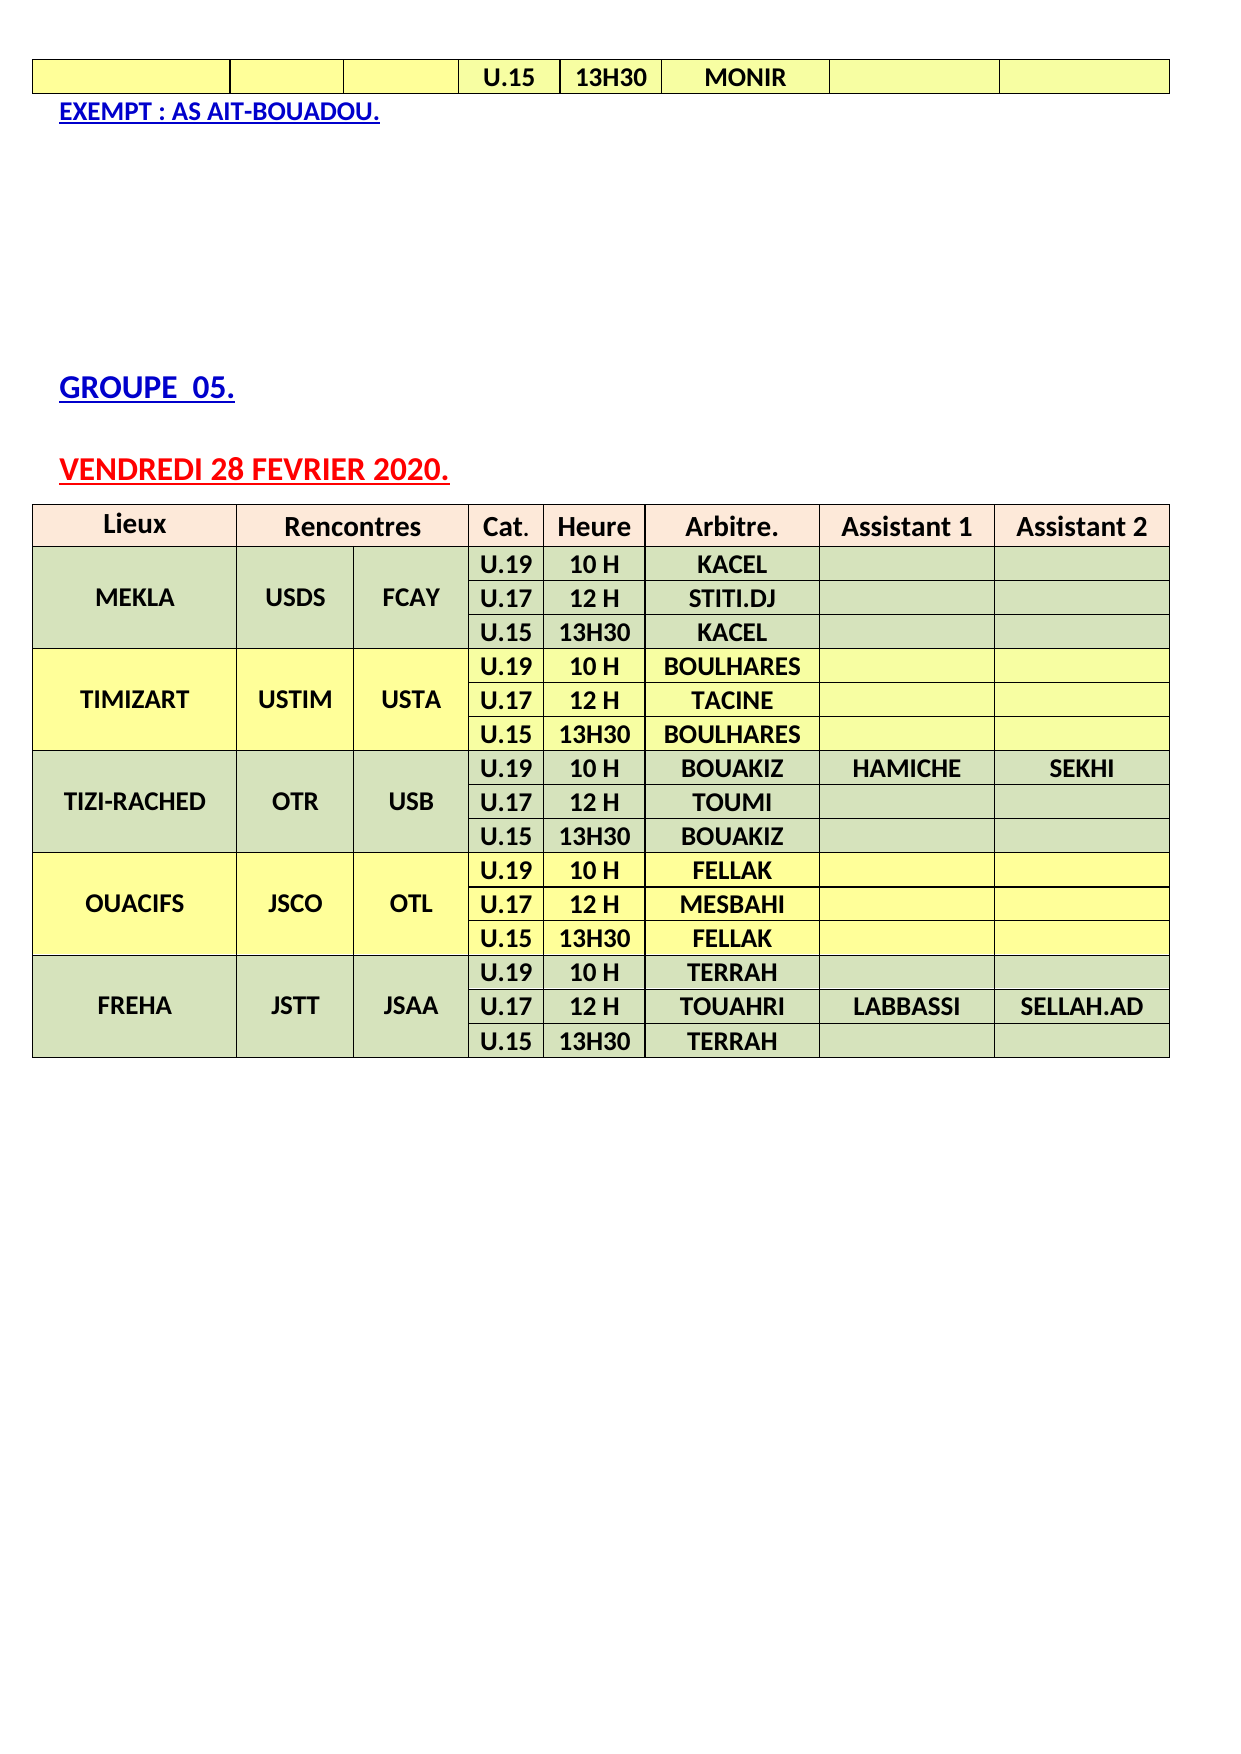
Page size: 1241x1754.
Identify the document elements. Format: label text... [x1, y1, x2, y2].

table_cell TOUAHRI [646, 990, 819, 1023]
table_cell BOULHARES [646, 717, 819, 750]
table_cell TIZI-RACHED [33, 751, 236, 852]
table_cell BOUAKIZ [646, 819, 819, 852]
table_cell LABBASSI [820, 990, 994, 1023]
table_cell [820, 683, 994, 716]
table_cell JSAA [354, 956, 468, 1057]
table_cell [995, 649, 1169, 682]
table_cell U.19 [469, 547, 543, 580]
table_cell [820, 717, 994, 750]
table_cell OUACIFS [33, 853, 236, 954]
table_cell USDS [237, 547, 353, 648]
table_cell 13H30 [544, 921, 644, 954]
table_cell JSCO [237, 853, 353, 954]
table_cell FELLAK [646, 921, 819, 954]
table_cell [820, 547, 994, 580]
table_cell [995, 785, 1169, 818]
table_cell 13H30 [544, 1024, 644, 1057]
table_cell 12 H [544, 581, 644, 614]
table_header Assistant 1 [820, 505, 994, 546]
table_cell 13H30 [561, 60, 661, 93]
table_cell MESBAHI [646, 888, 819, 920]
table_cell U.17 [469, 683, 543, 716]
table_cell 13H30 [544, 717, 644, 750]
table_cell U.19 [469, 853, 543, 886]
table_cell [995, 921, 1169, 954]
table_cell U.19 [469, 649, 543, 682]
table_cell [995, 547, 1169, 580]
table_cell U.17 [469, 990, 543, 1023]
table_cell KACEL [646, 547, 819, 580]
table_cell [995, 819, 1169, 852]
table_cell FREHA [33, 956, 236, 1057]
table_cell 10 H [544, 853, 644, 886]
table_cell 10 H [544, 751, 644, 784]
table_cell U.19 [469, 956, 543, 988]
table_cell TERRAH [646, 1024, 819, 1057]
table_cell [820, 1024, 994, 1057]
table_cell SELLAH.AD [995, 990, 1169, 1023]
table_cell TACINE [646, 683, 819, 716]
table_cell JSTT [237, 956, 353, 1057]
table_cell USTA [354, 649, 468, 750]
table_cell U.17 [469, 888, 543, 920]
table_cell BOUAKIZ [646, 751, 819, 784]
table_cell U.19 [469, 751, 543, 784]
table_cell [995, 581, 1169, 614]
table_cell TOUMI [646, 785, 819, 818]
table_cell [820, 853, 994, 886]
table_cell HAMICHE [820, 751, 994, 784]
table_cell [820, 956, 994, 988]
table_cell U.15 [459, 60, 559, 93]
table_cell U.17 [469, 581, 543, 614]
table_cell USTIM [237, 649, 353, 750]
table_cell [820, 785, 994, 818]
table_cell 12 H [544, 990, 644, 1023]
table_header Assistant 2 [995, 505, 1169, 546]
table_cell [820, 819, 994, 852]
table_cell [995, 1024, 1169, 1057]
table_cell U.15 [469, 717, 543, 750]
table_cell [820, 649, 994, 682]
table_cell 13H30 [544, 615, 644, 648]
text VENDREDI 28 FEVRIER 2020. [59, 448, 1181, 489]
table_cell [820, 581, 994, 614]
table_cell BOULHARES [646, 649, 819, 682]
table_cell [995, 683, 1169, 716]
table_cell USB [354, 751, 468, 852]
table_cell TIMIZART [33, 649, 236, 750]
table_cell U.15 [469, 615, 543, 648]
table_cell [830, 60, 999, 93]
table_cell [995, 956, 1169, 988]
table_cell [820, 921, 994, 954]
table_cell [995, 717, 1169, 750]
table_cell U.15 [469, 921, 543, 954]
table_cell [820, 615, 994, 648]
table_cell SEKHI [995, 751, 1169, 784]
table_cell U.15 [469, 1024, 543, 1057]
table_cell 10 H [544, 649, 644, 682]
table_cell KACEL [646, 615, 819, 648]
table_cell 12 H [544, 785, 644, 818]
table_cell OTL [354, 853, 468, 954]
table_header Arbitre. [646, 505, 819, 546]
table_cell TERRAH [646, 956, 819, 988]
table_cell 10 H [544, 547, 644, 580]
table_cell [820, 888, 994, 920]
table_cell [995, 615, 1169, 648]
table_cell [995, 853, 1169, 886]
table_cell 13H30 [544, 819, 644, 852]
table_header Cat. [469, 505, 543, 546]
table_header Lieux [33, 505, 236, 546]
table_cell FCAY [354, 547, 468, 648]
table_header Rencontres [237, 505, 468, 546]
table_cell 10 H [544, 956, 644, 988]
table_cell 12 H [544, 888, 644, 920]
table_cell U.15 [469, 819, 543, 852]
table_cell MEKLA [33, 547, 236, 648]
table_cell STITI.DJ [646, 581, 819, 614]
table_cell 12 H [544, 683, 644, 716]
table_cell [995, 888, 1169, 920]
table_cell OTR [237, 751, 353, 852]
table_cell FELLAK [646, 853, 819, 886]
text GROUPE 05. [59, 367, 1181, 407]
table_cell [1000, 60, 1169, 93]
table_cell U.17 [469, 785, 543, 818]
text EXEMPT : AS AIT-BOUADOU. [59, 94, 1181, 127]
table_cell MONIR [662, 60, 829, 93]
table_header Heure [544, 505, 644, 546]
